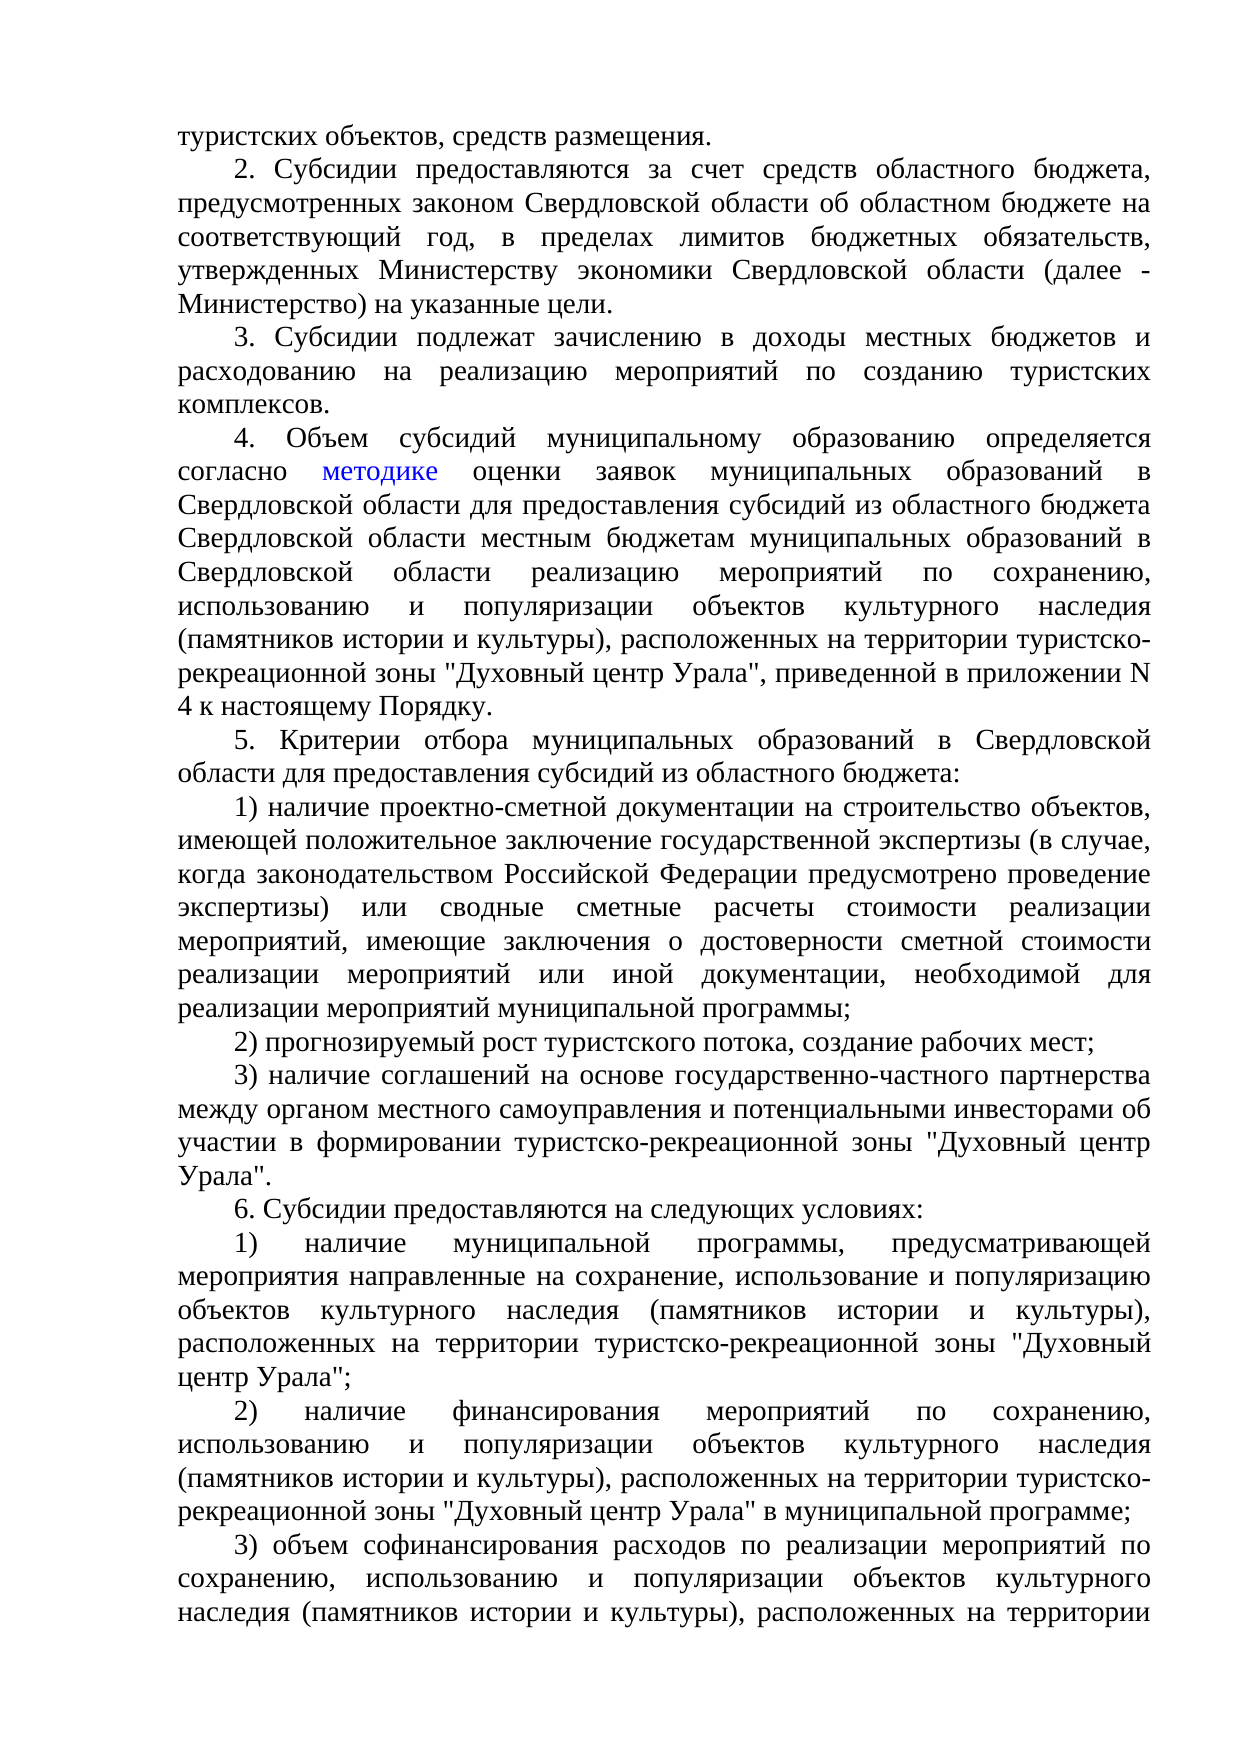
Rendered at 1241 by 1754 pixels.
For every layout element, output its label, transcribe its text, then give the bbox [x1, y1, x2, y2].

text 3. Субсидии подлежат зачислению в доходы местных бюджетов и расходованию на реализацию мероприятий по созданию туристских комплексов. [177, 319, 1152, 420]
text 2) прогнозируемый рост туристского потока, создание рабочих мест; [177, 1024, 1152, 1057]
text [177, 1527, 1152, 1627]
text 3) наличие соглашений на основе государственно-частного партнерства между органом местного самоуправления и потенциальными инвесторами об участии в формировании туристско-рекреационной зоны "Духовный центр Урала". [177, 1057, 1152, 1191]
text 6. Субсидии предоставляются на следующих условиях: [177, 1191, 1152, 1225]
text 4. Объем субсидий муниципальному образованию определяется согласно методике оценки заявок муниципальных образований в Свердловской области для предоставления субсидий из областного бюджета Свердловской области местным бюджетам муниципальных образований в Свердловской области реализацию мероприятий по сохранению, использованию и популяризации объектов культурного наследия (памятников истории и культуры), расположенных на территории туристско-рекреационной зоны "Духовный центр Урала", приведенной в приложении N 4 к настоящему Порядку. [177, 420, 1152, 722]
text 1) наличие муниципальной программы, предусматривающей мероприятия направленные на сохранение, использование и популяризацию объектов культурного наследия (памятников истории и культуры), расположенных на территории туристско-рекреационной зоны "Духовный центр Урала"; [177, 1225, 1152, 1393]
text 5. Критерии отбора муниципальных образований в Свердловской области для предоставления субсидий из областного бюджета: [177, 722, 1152, 789]
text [177, 118, 1152, 152]
text 2) наличие финансирования мероприятий по сохранению, использованию и популяризации объектов культурного наследия (памятников истории и культуры), расположенных на территории туристско-рекреационной зоны "Духовный центр Урала" в муниципальной программе; [177, 1393, 1152, 1527]
text 1) наличие проектно-сметной документации на строительство объектов, имеющей положительное заключение государственной экспертизы (в случае, когда законодательством Российской Федерации предусмотрено проведение экспертизы) или сводные сметные расчеты стоимости реализации мероприятий, имеющие заключения о достоверности сметной стоимости реализации мероприятий или иной документации, необходимой для реализации мероприятий муниципальной программы; [177, 789, 1152, 1024]
text 2. Субсидии предоставляются за счет средств областного бюджета, предусмотренных законом Свердловской области об областном бюджете на соответствующий год, в пределах лимитов бюджетных обязательств, утвержденных Министерству экономики Свердловской области (далее - Министерство) на указанные цели. [177, 152, 1152, 319]
